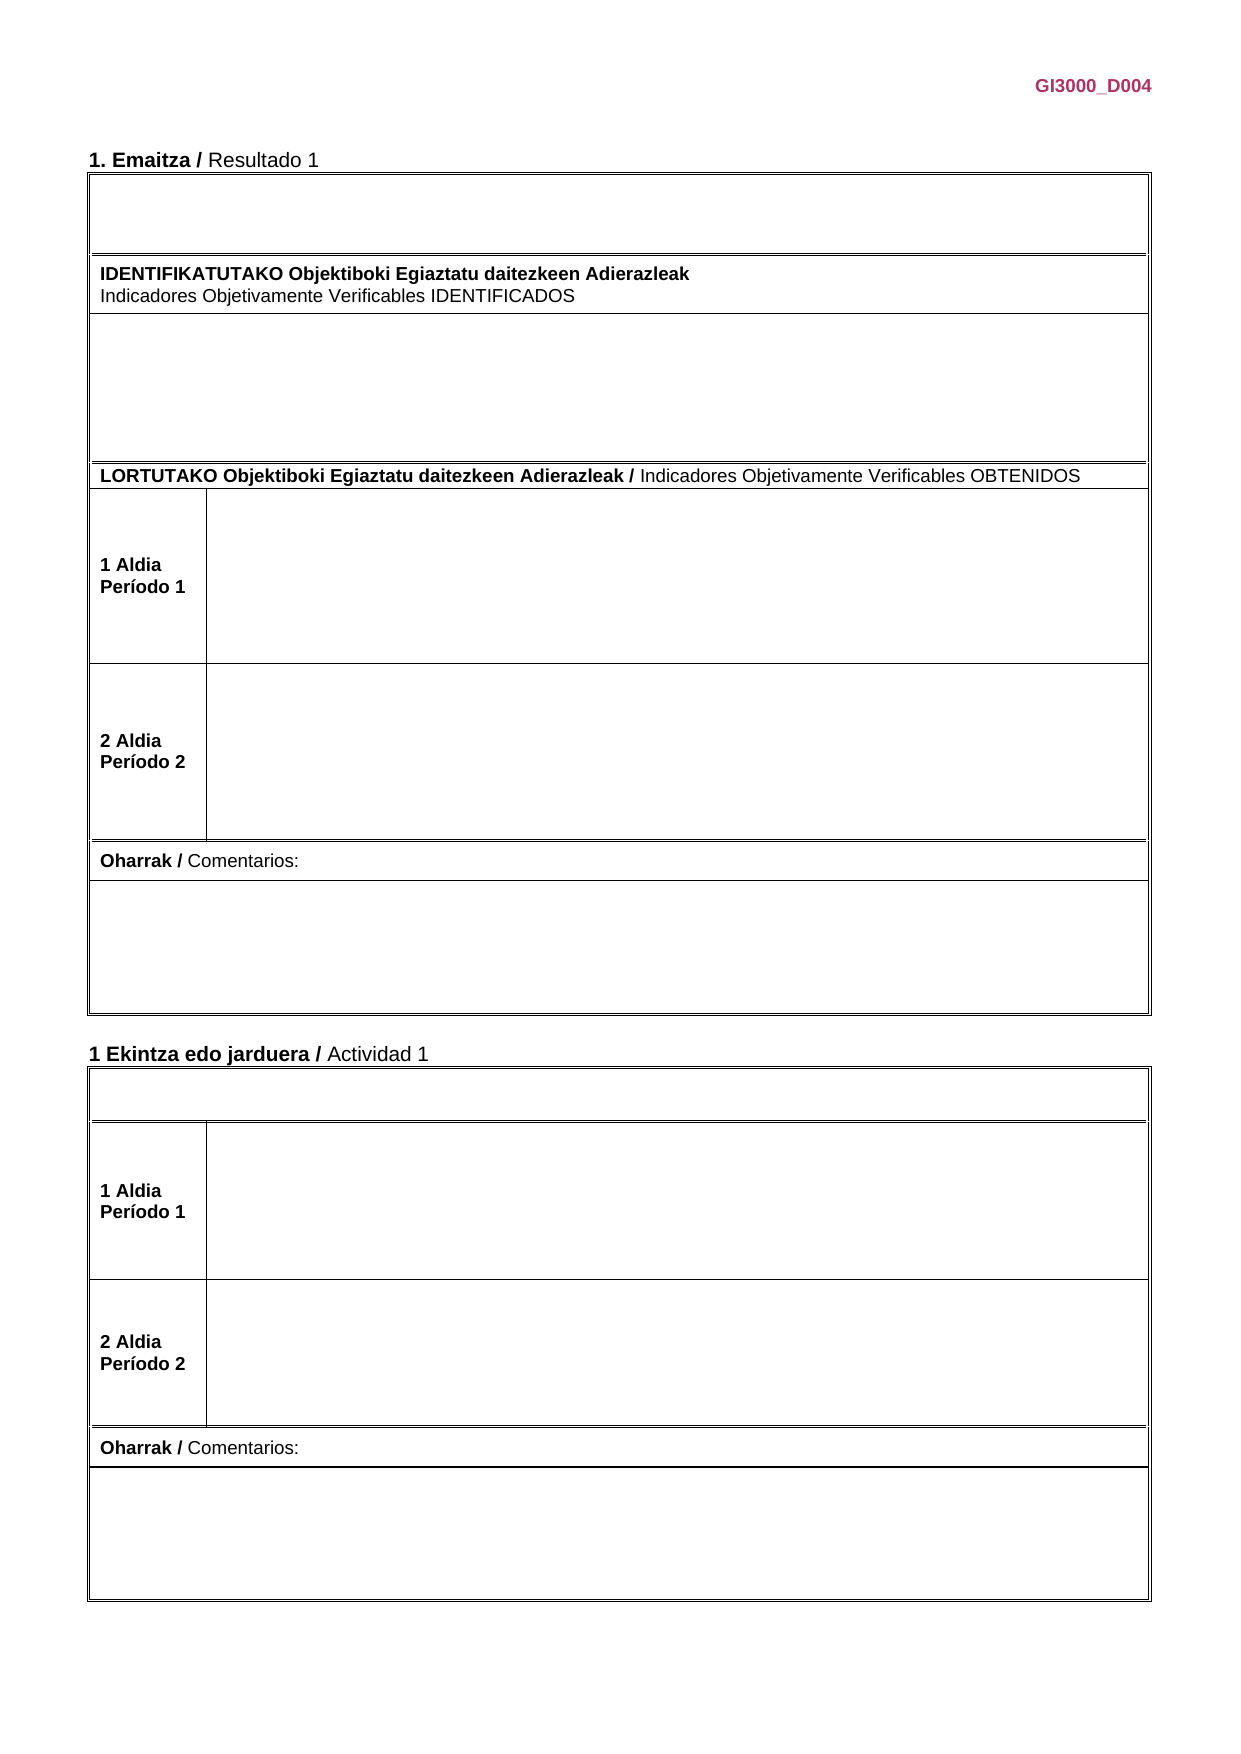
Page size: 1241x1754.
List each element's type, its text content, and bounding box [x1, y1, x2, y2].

table_cell LORTUTAKO Objektiboki Egiaztatu daitezkeen Adierazleak / Indicadores Objetivamente Verificables OBTENIDOS [90, 461, 1148, 488]
table_cell [207, 664, 1148, 839]
table_cell [207, 489, 1148, 663]
table_cell 2 Aldia Período 2 [90, 664, 206, 839]
table_header [90, 175, 1148, 253]
text 1. Emaitza / Resultado 1 [89, 148, 1152, 172]
table_cell IDENTIFIKATUTAKO Objektiboki Egiaztatu daitezkeen Adierazleak Indicadores Objetivamente Verificables IDENTIFICADOS [89, 253, 1150, 313]
table_cell [90, 881, 1148, 1013]
table_cell 1 Aldia Período 1 [90, 489, 206, 663]
text 1 Ekintza edo jarduera / Actividad 1 [89, 1042, 1152, 1066]
table_header [90, 1069, 1148, 1120]
table_cell Oharrak / Comentarios: [89, 1425, 1150, 1466]
table_cell Oharrak / Comentarios: [90, 839, 1148, 880]
table_cell 1 Aldia Período 1 [89, 1120, 206, 1278]
table_cell [90, 1468, 1148, 1599]
table_cell [207, 1120, 1150, 1278]
table_cell [90, 314, 1148, 461]
table_cell 2 Aldia Período 2 [90, 1280, 206, 1425]
table_cell [207, 1280, 1148, 1425]
